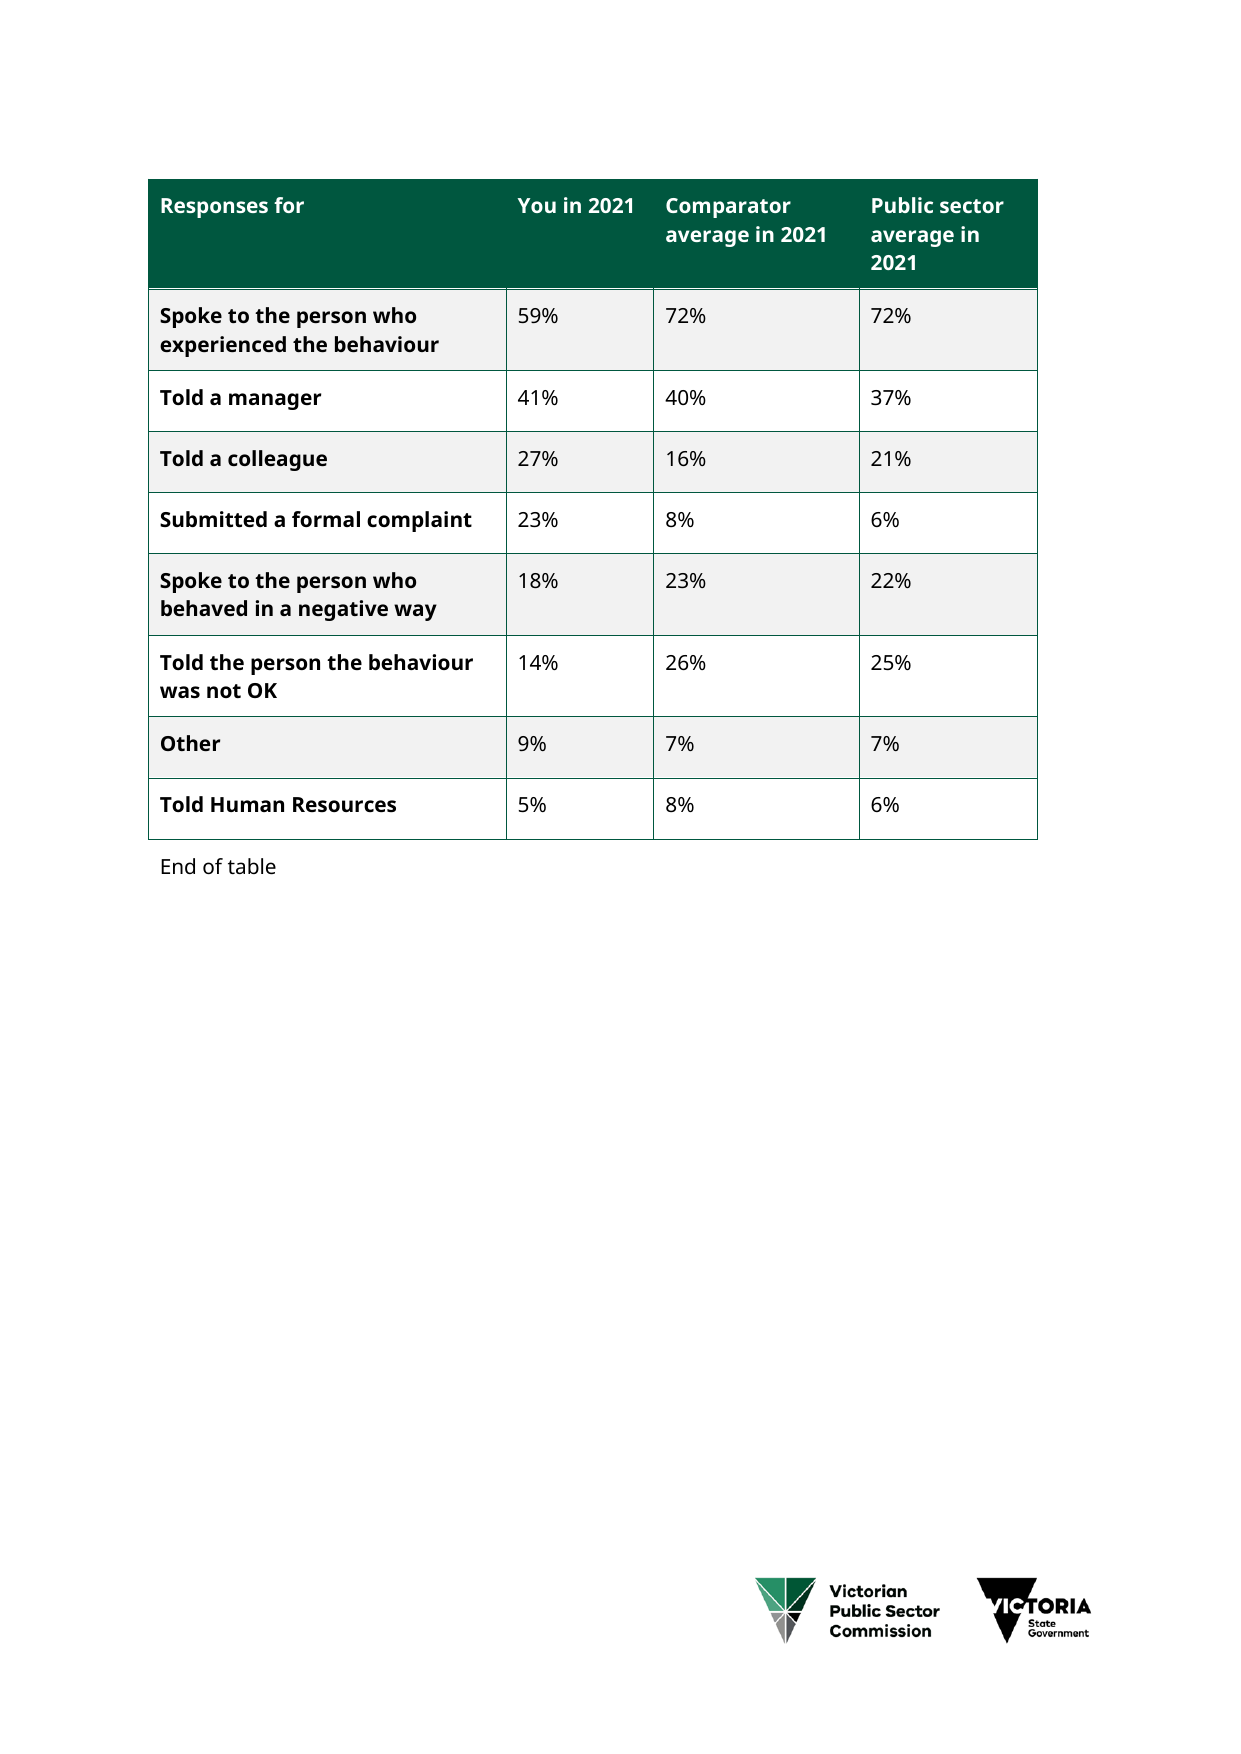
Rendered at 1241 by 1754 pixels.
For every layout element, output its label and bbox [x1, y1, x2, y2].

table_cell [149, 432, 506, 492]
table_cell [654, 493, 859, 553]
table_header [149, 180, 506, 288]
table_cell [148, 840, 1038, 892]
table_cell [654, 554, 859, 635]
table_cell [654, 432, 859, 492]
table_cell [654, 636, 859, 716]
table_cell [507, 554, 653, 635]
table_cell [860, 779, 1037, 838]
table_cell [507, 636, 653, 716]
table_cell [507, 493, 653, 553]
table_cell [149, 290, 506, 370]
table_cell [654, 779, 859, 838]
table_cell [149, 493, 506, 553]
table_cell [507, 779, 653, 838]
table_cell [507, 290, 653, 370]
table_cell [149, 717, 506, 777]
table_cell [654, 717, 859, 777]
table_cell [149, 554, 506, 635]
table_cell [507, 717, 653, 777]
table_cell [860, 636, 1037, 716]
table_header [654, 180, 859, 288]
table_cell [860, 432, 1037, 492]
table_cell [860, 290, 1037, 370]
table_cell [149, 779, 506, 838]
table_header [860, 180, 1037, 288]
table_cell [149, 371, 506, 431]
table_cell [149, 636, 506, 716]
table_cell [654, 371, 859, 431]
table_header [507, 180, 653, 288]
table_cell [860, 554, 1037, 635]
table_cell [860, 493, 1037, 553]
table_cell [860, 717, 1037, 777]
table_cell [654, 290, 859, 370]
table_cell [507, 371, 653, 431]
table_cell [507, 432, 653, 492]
picture [754, 1577, 1093, 1645]
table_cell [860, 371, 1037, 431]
